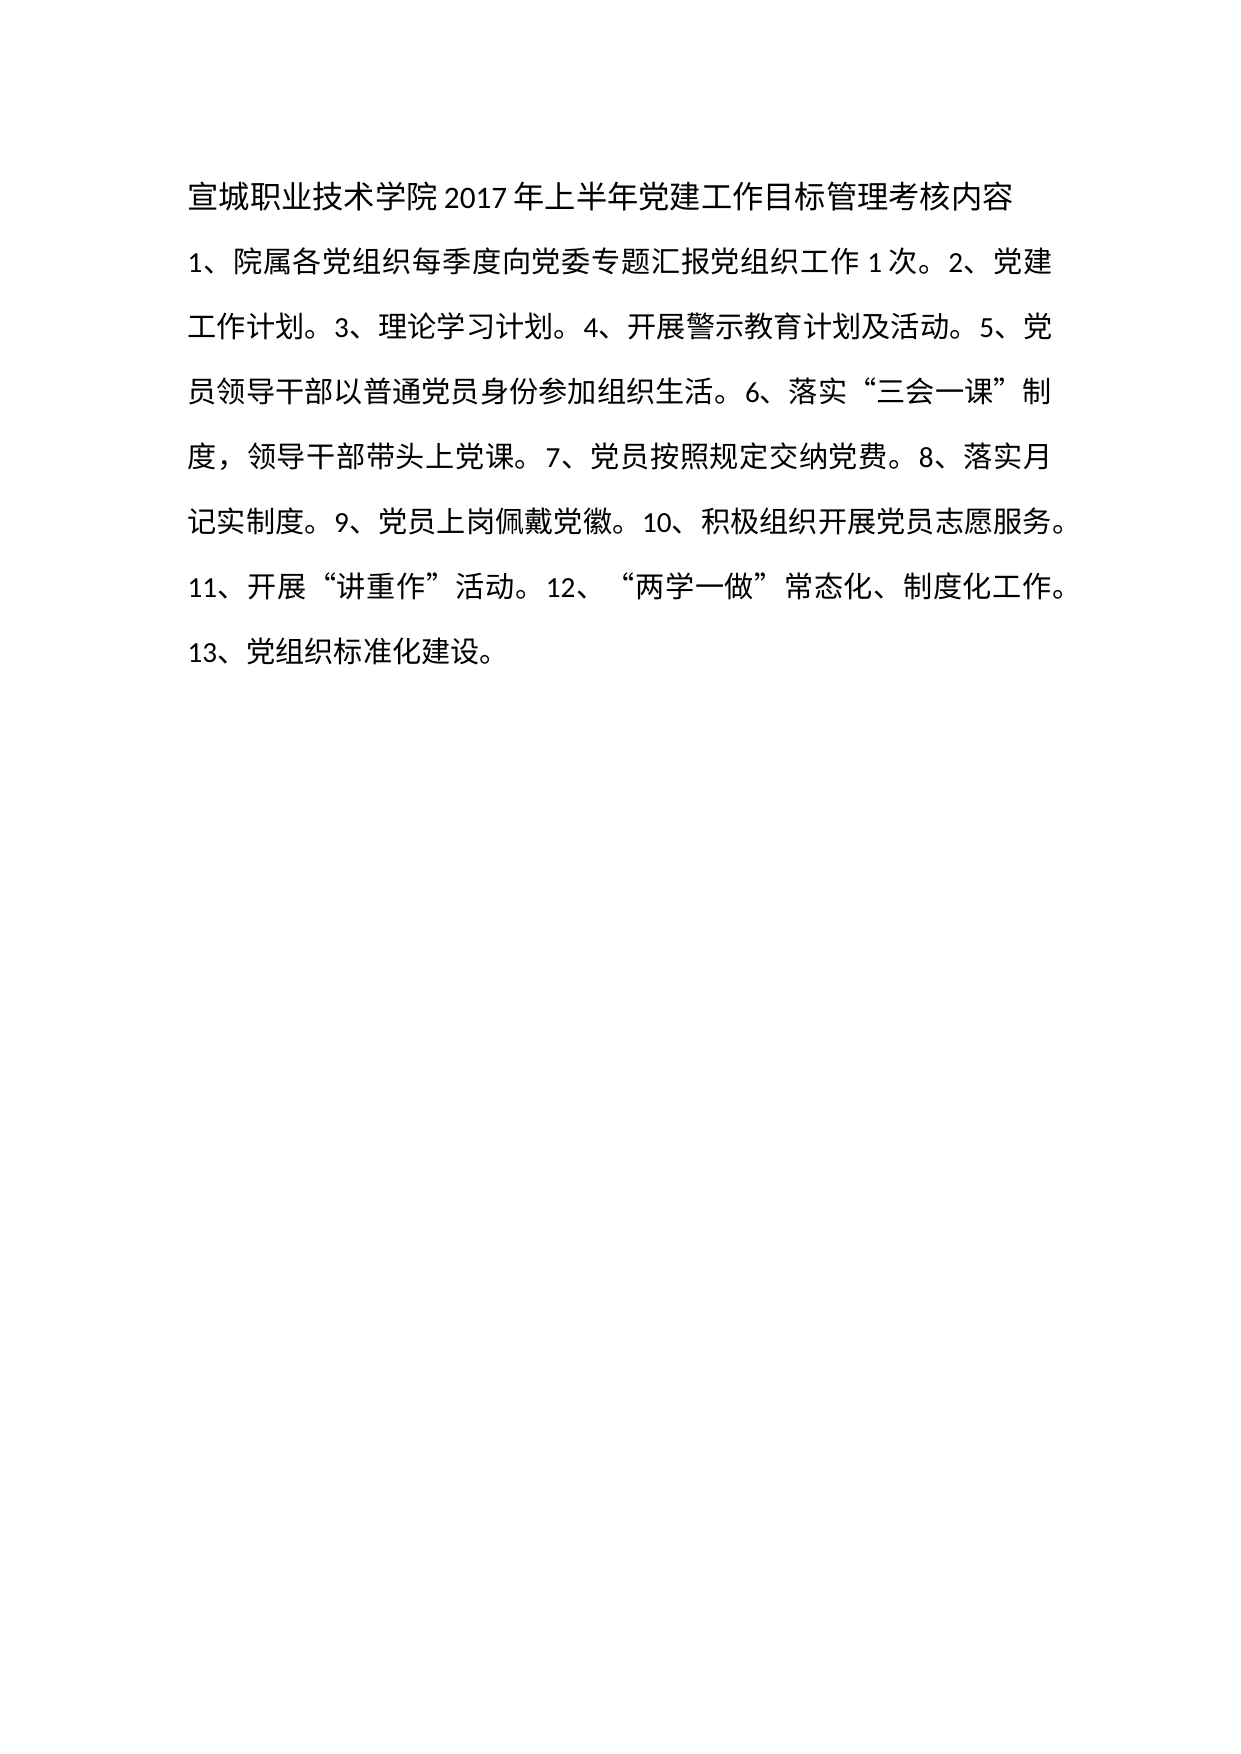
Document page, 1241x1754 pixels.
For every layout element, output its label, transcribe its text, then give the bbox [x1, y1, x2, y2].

text 宣城职业技术学院2017年上半年党建工作目标管理考核内容 [187, 162, 1053, 227]
text 1、院属各党组织每季度向党委专题汇报党组织工作1次。2、党建工作计划。3、理论学习计划。4、开展警示教育计划及活动。5、党员领导干部以普通党员身份参加组织生活。6、落实“三会一课”制度，领导干部带头上党课。7、党员按照规定交纳党费。8、落实月记实制度。9、党员上岗佩戴党徽。10、积极组织开展党员志愿服务。11、开展“讲重作”活动。12、“两学一做”常态化、制度化工作。13、党组织标准化建设。 [187, 227, 1053, 682]
